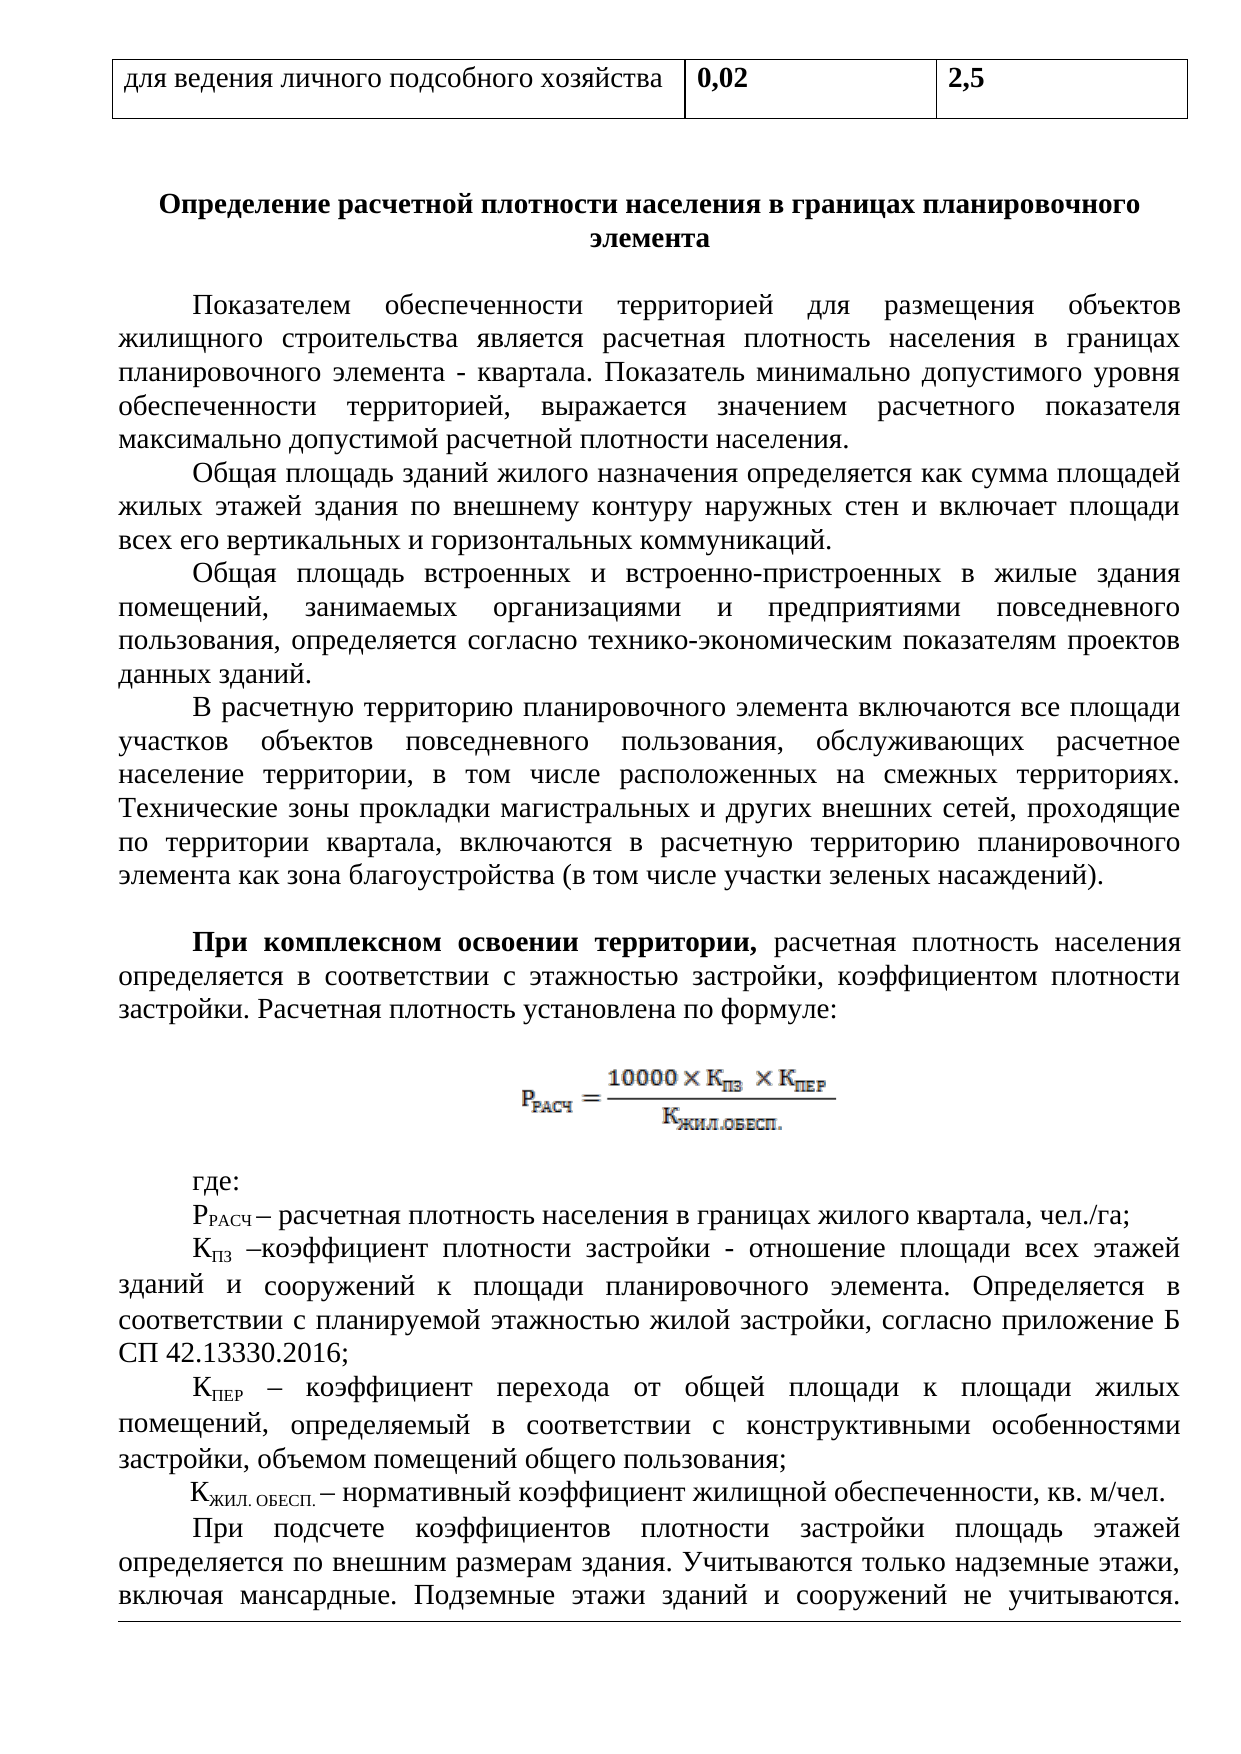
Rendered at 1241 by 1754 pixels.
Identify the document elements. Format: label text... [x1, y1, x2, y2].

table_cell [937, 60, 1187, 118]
text Показателем обеспеченности территорией для размещения объектов жилищного строительства является расчетная плотность населения в границах планировочного элемента - квартала. Показатель минимально допустимого уровня обеспеченности территорией, выражается значением расчетного показателя максимально допустимой расчетной плотности населения. [118, 287, 1181, 455]
text При комплексном освоении территории, расчетная плотность населения определяется в соответствии с этажностью застройки, коэффициентом плотности застройки. Расчетная плотность установлена по формуле: [118, 924, 1181, 1025]
text КПЗ –коэффициент плотности застройки - отношение площади всех этажей зданий и сооружений к площади планировочного элемента. Определяется в соответствии с планируемой этажностью жилой застройки, согласно приложение Б СП 42.13330.2016; [118, 1230, 1181, 1369]
text где: [118, 1163, 1181, 1197]
text Определение расчетной плотности населения в границах планировочного элемента [118, 186, 1181, 253]
text КЖИЛ. ОБЕСП. – нормативный коэффициент жилищной обеспеченности, кв. м/чел. [189, 1474, 1181, 1510]
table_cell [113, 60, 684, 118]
text В расчетную территорию планировочного элемента включаются все площади участков объектов повседневного пользования, обслуживающих расчетное население территории, в том числе расположенных на смежных территориях. Технические зоны прокладки магистральных и других внешних сетей, проходящие по территории квартала, включаются в расчетную территорию планировочного элемента как зона благоустройства (в том числе участки зеленых насаждений). [118, 689, 1181, 891]
text КПЕР – коэффициент перехода от общей площади к площади жилых помещений, определяемый в соответствии с конструктивными особенностями застройки, объемом помещений общего пользования; [118, 1369, 1181, 1474]
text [118, 1510, 1181, 1611]
text Общая площадь зданий жилого назначения определяется как сумма площадей жилых этажей здания по внешнему контуру наружных стен и включает площади всех его вертикальных и горизонтальных коммуникаций. [118, 455, 1181, 555]
text Общая площадь встроенных и встроенно-пристроенных в жилые здания помещений, занимаемых организациями и предприятиями повседневного пользования, определяется согласно технико-экономическим показателям проектов данных зданий. [118, 555, 1181, 689]
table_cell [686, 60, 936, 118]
picture [522, 1054, 837, 1130]
text РРАСЧ – расчетная плотность населения в границах жилого квартала, чел./га; [118, 1197, 1181, 1230]
